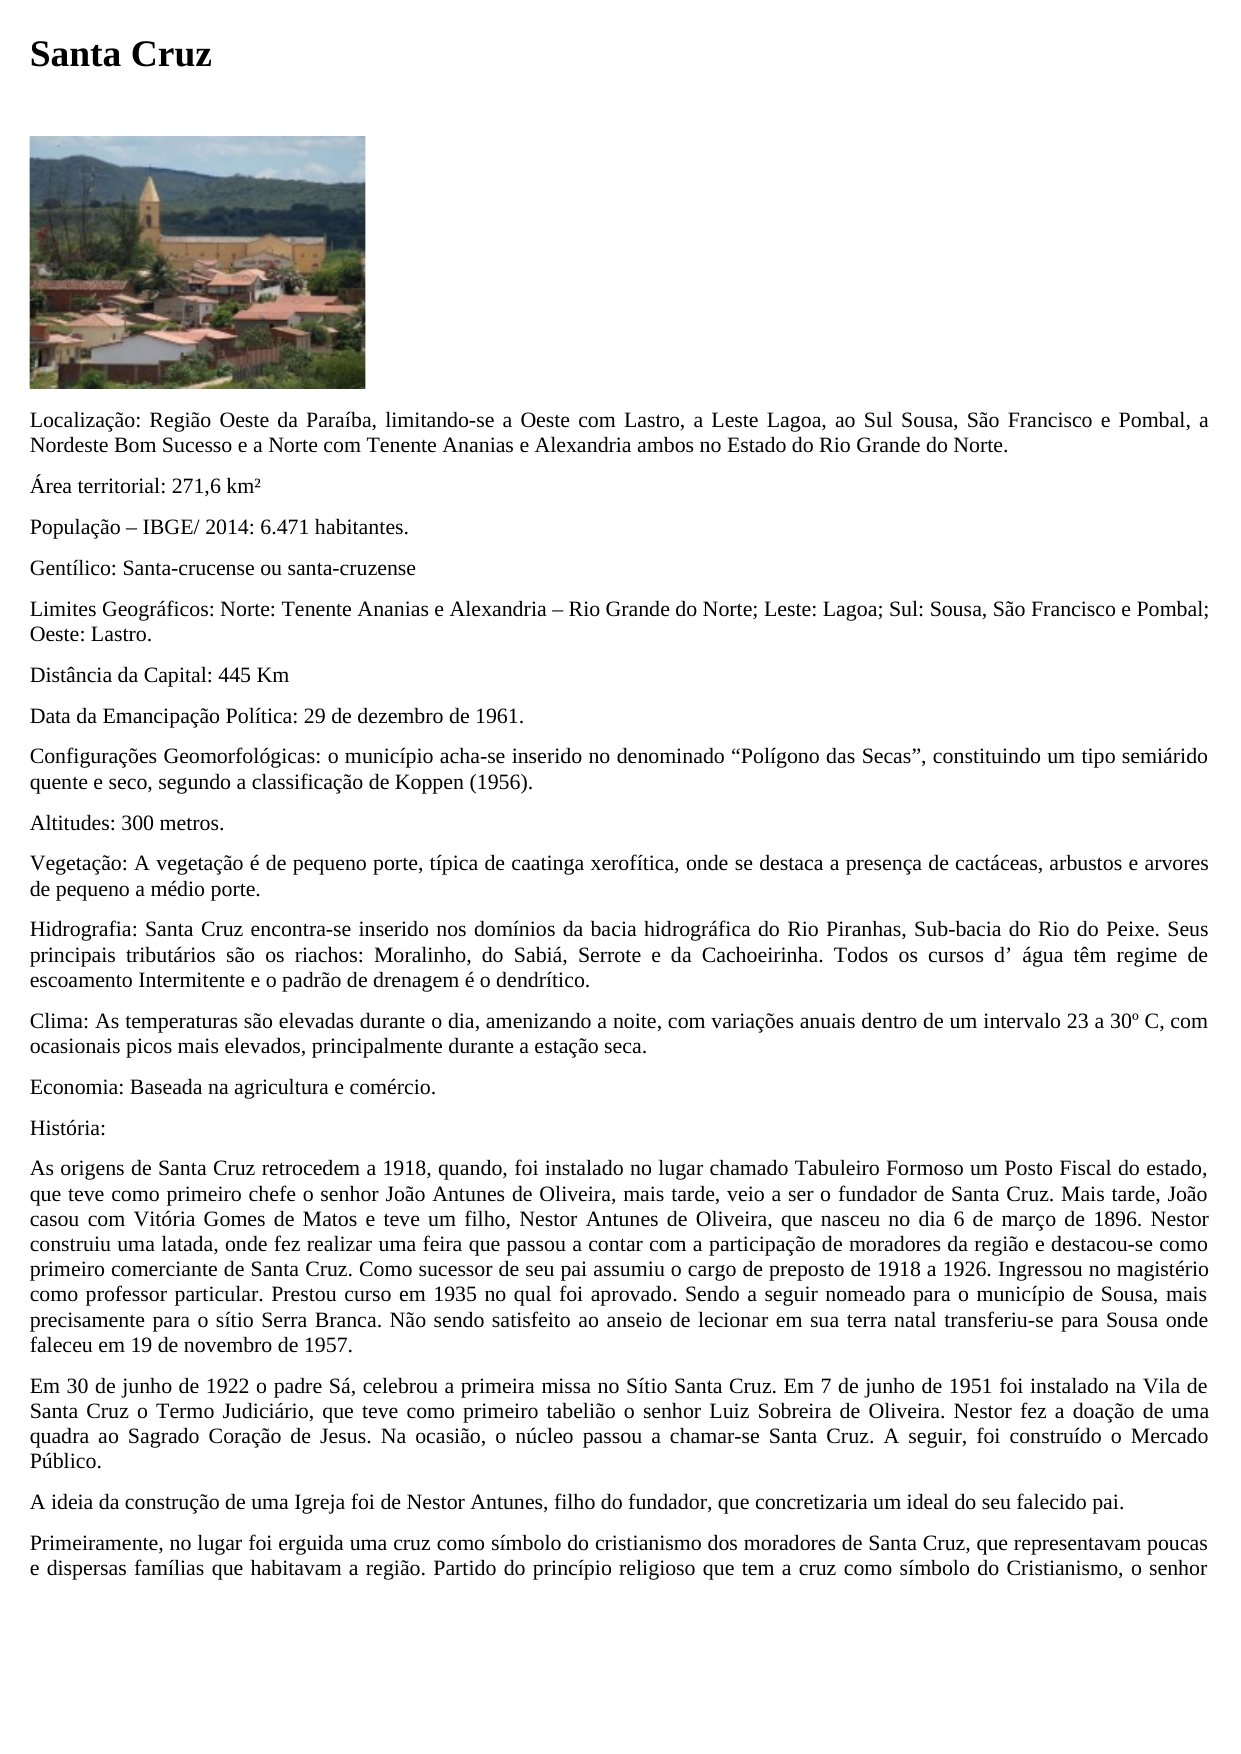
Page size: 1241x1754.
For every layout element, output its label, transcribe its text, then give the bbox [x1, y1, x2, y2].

text Data da Emancipação Política: 29 de dezembro de 1961. [29, 703, 1211, 728]
text Economia: Baseada na agricultura e comércio. [29, 1074, 1211, 1099]
text Limites Geográficos: Norte: Tenente Ananias e Alexandria – Rio Grande do Norte; Leste: Lagoa; Sul: Sousa, São Francisco e Pombal; Oeste: Lastro. [29, 596, 1211, 646]
text Gentílico: Santa-crucense ou santa-cruzense [29, 555, 1211, 580]
picture [29, 136, 366, 389]
text A ideia da construção de uma Igreja foi de Nestor Antunes, filho do fundador, que concretizaria um ideal do seu falecido pai. [29, 1489, 1211, 1514]
text Altitudes: 300 metros. [29, 809, 1211, 835]
text Área territorial: 271,6 km² [29, 473, 1211, 498]
text Configurações Geomorfológicas: o município acha-se inserido no denominado “Polígono das Secas”, constituindo um tipo semiárido quente e seco, segundo a classificação de Koppen (1956). [29, 743, 1211, 794]
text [29, 1530, 1211, 1580]
text História: [29, 1114, 1211, 1140]
text Distância da Capital: 445 Km [29, 662, 1211, 687]
text População – IBGE/ 2014: 6.471 habitantes. [29, 514, 1211, 539]
text Clima: As temperaturas são elevadas durante o dia, amenizando a noite, com variações anuais dentro de um intervalo 23 a 30º C, com ocasionais picos mais elevados, principalmente durante a estação seca. [29, 1008, 1211, 1058]
text Hidrografia: Santa Cruz encontra-se inserido nos domínios da bacia hidrográfica do Rio Piranhas, Sub-bacia do Rio do Peixe. Seus principais tributários são os riachos: Moralinho, do Sabiá, Serrote e da Cachoeirinha. Todos os cursos d’ água têm regime de escoamento Intermitente e o padrão de drenagem é o dendrítico. [29, 916, 1211, 992]
subtitle Santa Cruz [29, 31, 1211, 74]
text Localização: Região Oeste da Paraíba, limitando-se a Oeste com Lastro, a Leste Lagoa, ao Sul Sousa, São Francisco e Pombal, a Nordeste Bom Sucesso e a Norte com Tenente Ananias e Alexandria ambos no Estado do Rio Grande do Norte. [29, 407, 1211, 458]
text As origens de Santa Cruz retrocedem a 1918, quando, foi instalado no lugar chamado Tabuleiro Formoso um Posto Fiscal do estado, que teve como primeiro chefe o senhor João Antunes de Oliveira, mais tarde, veio a ser o fundador de Santa Cruz. Mais tarde, João casou com Vitória Gomes de Matos e teve um filho, Nestor Antunes de Oliveira, que nasceu no dia 6 de março de 1896. Nestor construiu uma latada, onde fez realizar uma feira que passou a contar com a participação de moradores da região e destacou-se como primeiro comerciante de Santa Cruz. Como sucessor de seu pai assumiu o cargo de preposto de 1918 a 1926. Ingressou no magistério como professor particular. Prestou curso em 1935 no qual foi aprovado. Sendo a seguir nomeado para o município de Sousa, mais precisamente para o sítio Serra Branca. Não sendo satisfeito ao anseio de lecionar em sua terra natal transferiu-se para Sousa onde faleceu em 19 de novembro de 1957. [29, 1155, 1211, 1357]
text Vegetação: A vegetação é de pequeno porte, típica de caatinga xerofítica, onde se destaca a presença de cactáceas, arbustos e arvores de pequeno a médio porte. [29, 850, 1211, 901]
text Em 30 de junho de 1922 o padre Sá, celebrou a primeira missa no Sítio Santa Cruz. Em 7 de junho de 1951 foi instalado na Vila de Santa Cruz o Termo Judiciário, que teve como primeiro tabelião o senhor Luiz Sobreira de Oliveira. Nestor fez a doação de uma quadra ao Sagrado Coração de Jesus. Na ocasião, o núcleo passou a chamar-se Santa Cruz. A seguir, foi construído o Mercado Público. [29, 1373, 1211, 1473]
